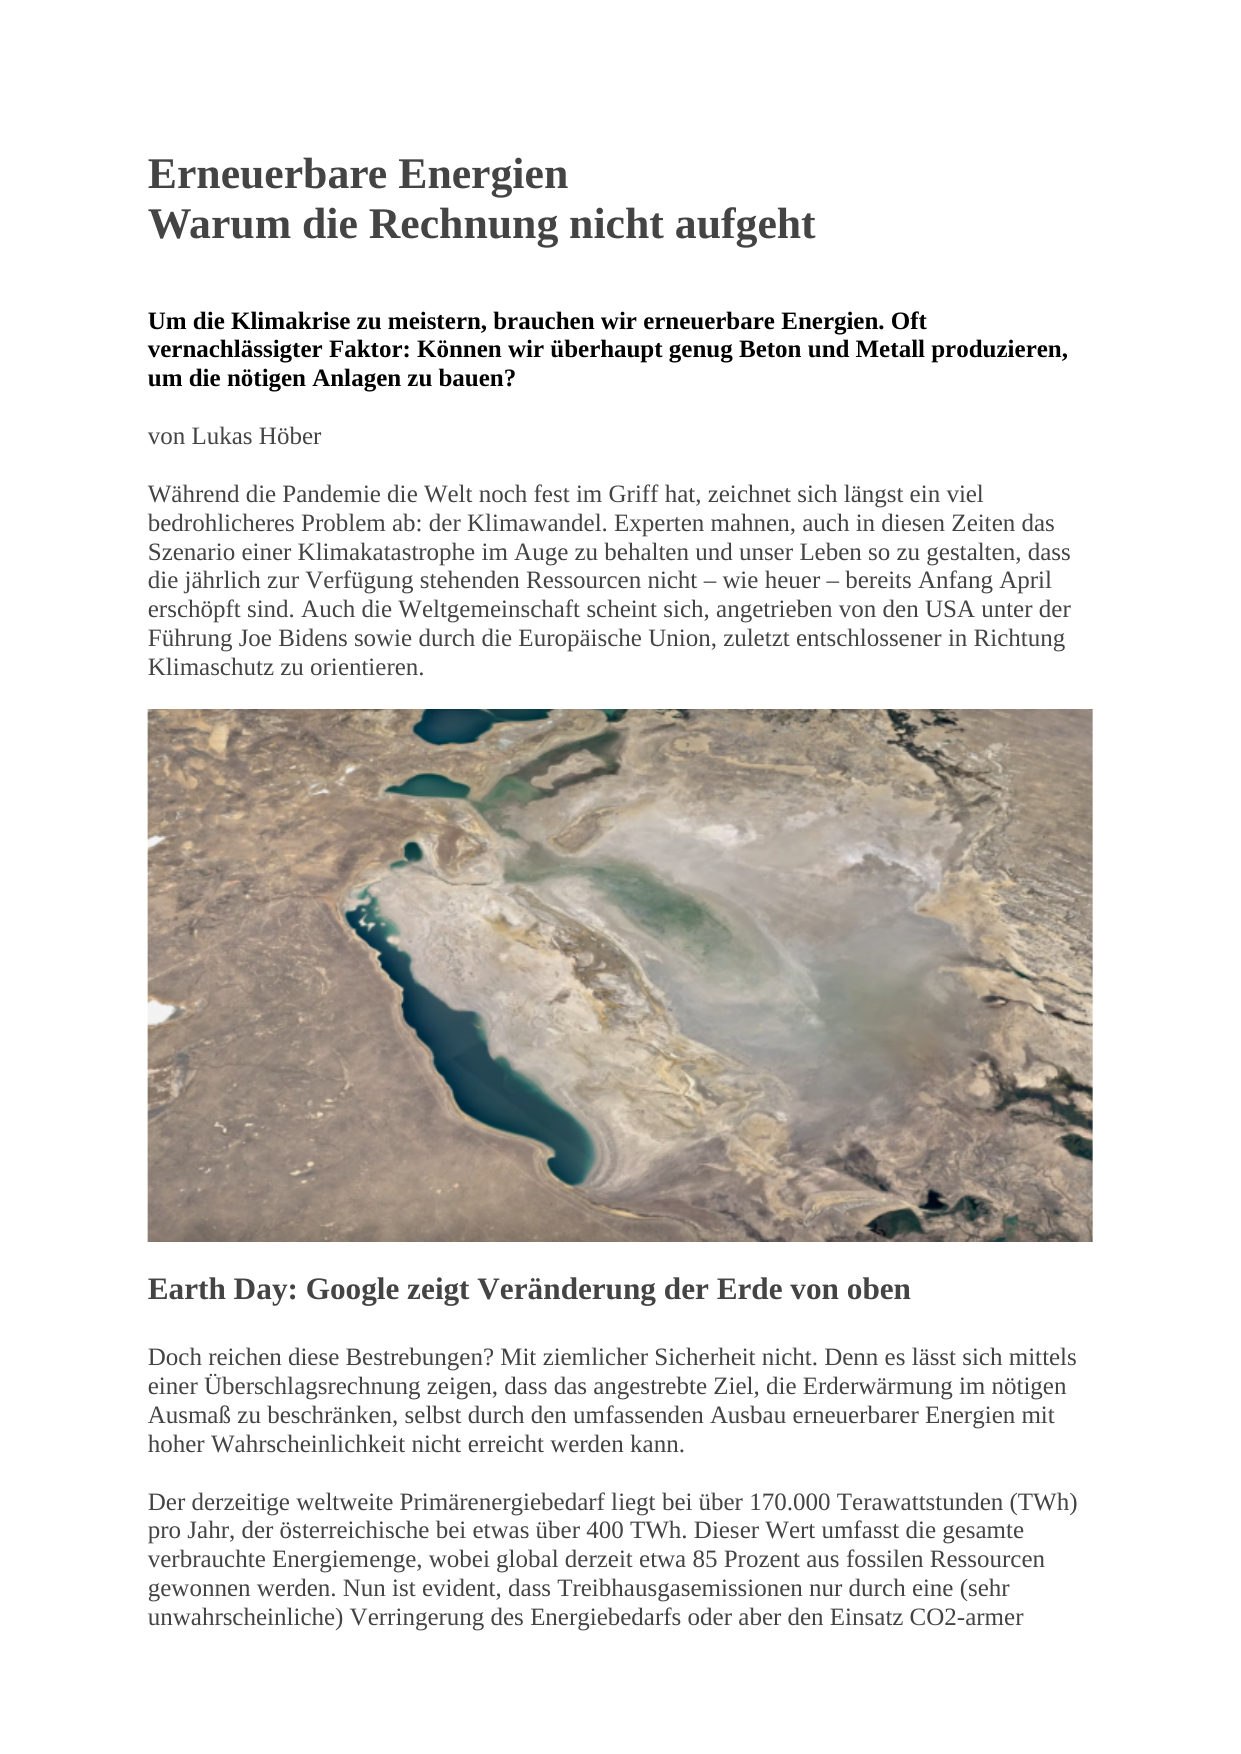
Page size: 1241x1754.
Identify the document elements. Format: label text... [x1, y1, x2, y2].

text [148, 1487, 1093, 1630]
text Um die Klimakrise zu meistern, brauchen wir erneuerbare Energien. Oft vernachlässigter Faktor: Können wir überhaupt genug Beton und Metall produzieren, um die nötigen Anlagen zu bauen? [148, 306, 1093, 392]
text Earth Day: Google zeigt Veränderung der Erde von oben [148, 1271, 1093, 1306]
text von Lukas Höber [148, 421, 1093, 450]
text Während die Pandemie die Welt noch fest im Griff hat, zeichnet sich längst ein viel bedrohlicheres Problem ab: der Klimawandel. Experten mahnen, auch in diesen Zeiten das Szenario einer Klimakatastrophe im Auge zu behalten und unser Leben so zu gestalten, dass die jährlich zur Verfügung stehenden Ressourcen nicht – wie heuer – bereits Anfang April erschöpft sind. Auch die Weltgemeinschaft scheint sich, angetrieben von den USA unter der Führung Joe Bidens sowie durch die Europäische Union, zuletzt entschlossener in Richtung Klimaschutz zu orientieren. [148, 479, 1093, 680]
text Erneuerbare Energien Warum die Rechnung nicht aufgeht [148, 148, 1093, 248]
text Doch reichen diese Bestrebungen? Mit ziemlicher Sicherheit nicht. Denn es lässt sich mittels einer Überschlagsrechnung zeigen, dass das angestrebte Ziel, die Erderwärmung im nötigen Ausmaß zu beschränken, selbst durch den umfassenden Ausbau erneuerbarer Energien mit hoher Wahrscheinlichkeit nicht erreicht werden kann. [148, 1342, 1093, 1457]
picture [147, 709, 1093, 1242]
